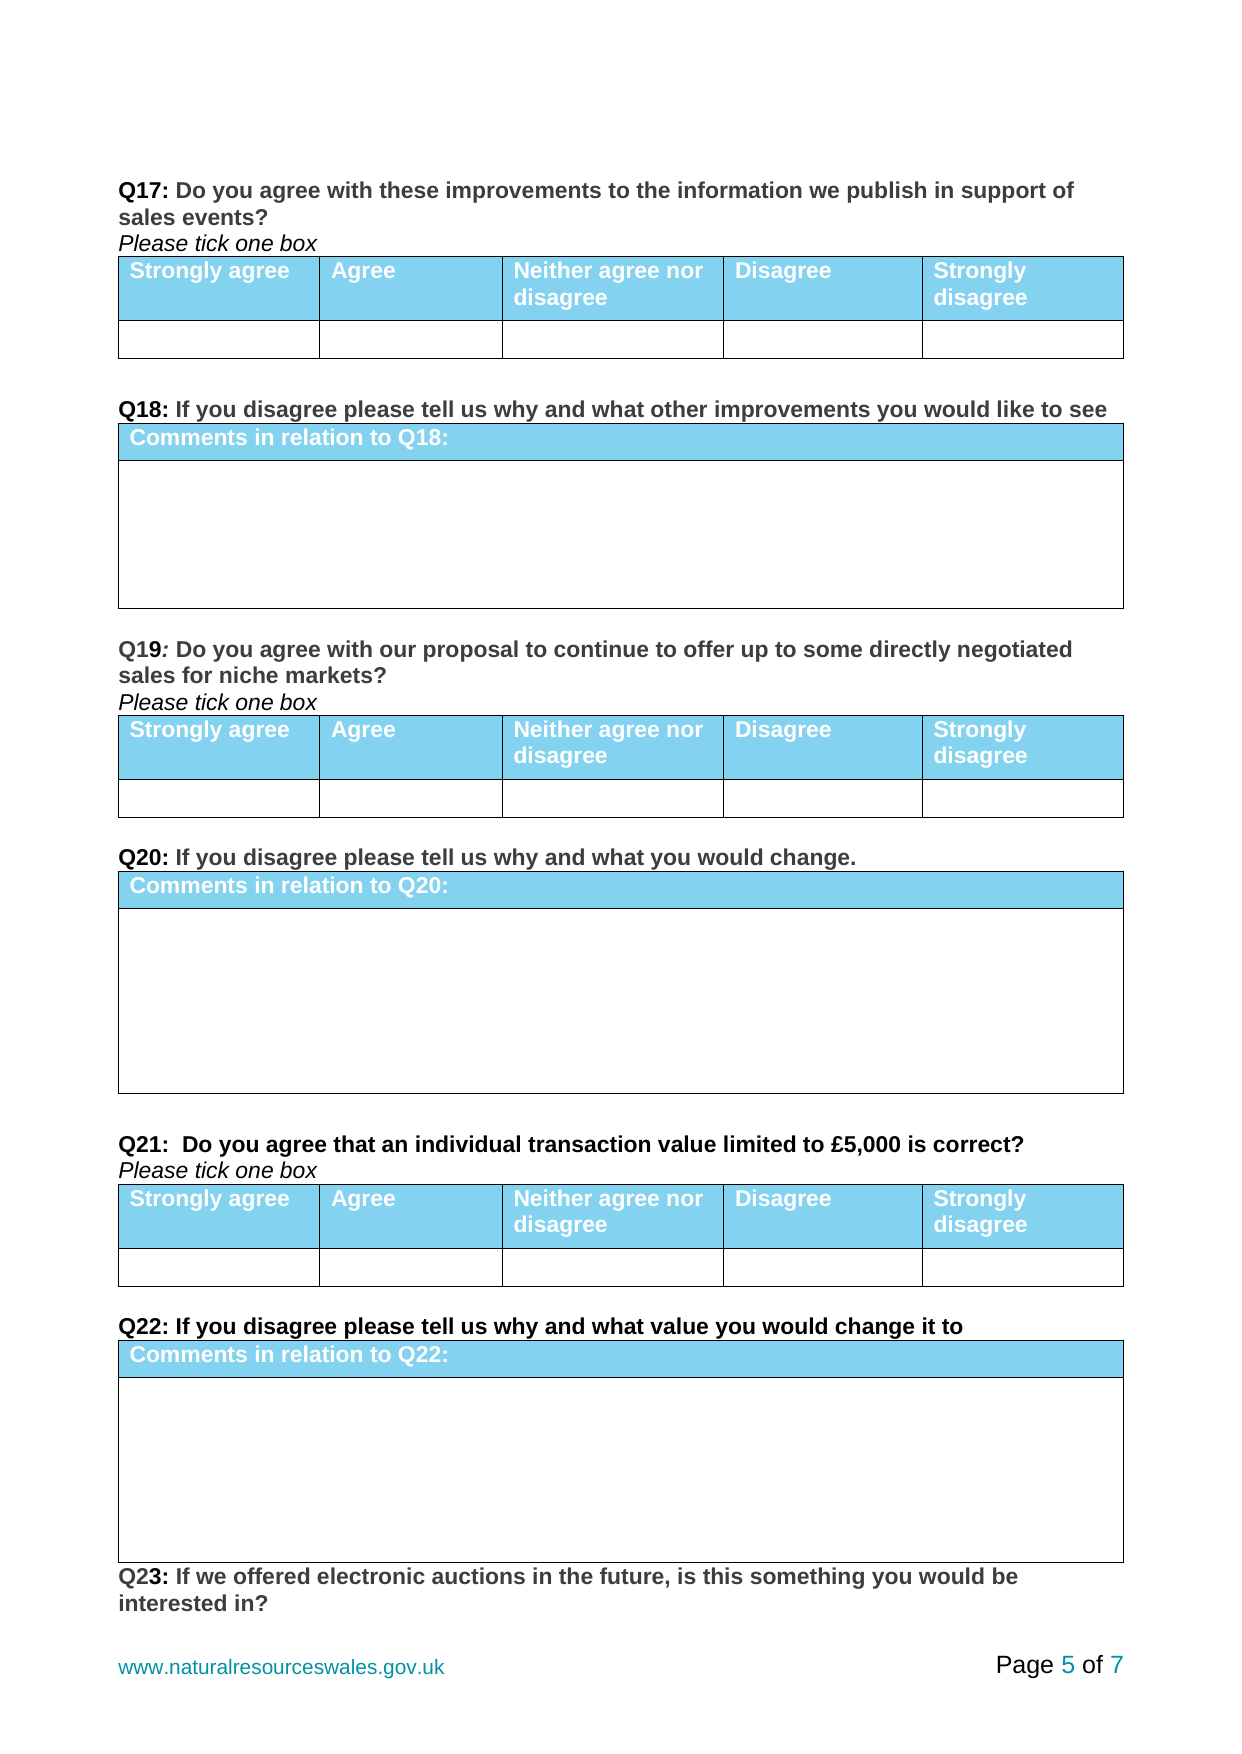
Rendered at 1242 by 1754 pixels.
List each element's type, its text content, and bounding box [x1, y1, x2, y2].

table_header Disagree [724, 257, 922, 320]
table_cell [724, 321, 922, 358]
text Q22: If you disagree please tell us why and what value you would change it to [118, 1313, 1123, 1339]
subtitle Q20: If you disagree please tell us why and what you would change. [118, 844, 1123, 871]
table_header Comments in relation to Q18: [119, 424, 1123, 460]
table_header Comments in relation to Q20: [119, 872, 1123, 908]
table_header Agree [320, 1185, 502, 1248]
text Q21: Do you agree that an individual transaction value limited to £5,000 is correct? [118, 1131, 1123, 1157]
table_cell [119, 321, 319, 358]
subtitle Q17: Do you agree with these improvements to the information we publish in support of sales events? [118, 177, 1123, 230]
table_cell [503, 1249, 723, 1286]
table_header Strongly disagree [923, 716, 1123, 779]
table_cell [320, 1249, 502, 1286]
table_header Strongly agree [119, 257, 319, 320]
text Please tick one box [118, 230, 1123, 256]
table_cell [923, 321, 1123, 358]
table_cell [119, 909, 1123, 1093]
table_cell [320, 780, 502, 817]
table_cell [923, 780, 1123, 817]
subtitle Q18: If you disagree please tell us why and what other improvements you would like to see [118, 396, 1123, 422]
table_header Disagree [724, 716, 922, 779]
table_cell [119, 1249, 319, 1286]
table_header Neither agree nor disagree [503, 1185, 723, 1248]
table_header Strongly agree [119, 716, 319, 779]
table_cell [119, 1378, 1123, 1562]
table_header Comments in relation to Q22: [119, 1341, 1123, 1377]
table_cell [119, 780, 319, 817]
table_cell [724, 780, 922, 817]
table_cell [503, 321, 723, 358]
table_cell [724, 1249, 922, 1286]
table_cell [320, 321, 502, 358]
table_header Strongly disagree [923, 1185, 1123, 1248]
table_header Disagree [724, 1185, 922, 1248]
table_header Strongly agree [119, 1185, 319, 1248]
table_cell [119, 461, 1123, 608]
table_header Agree [320, 716, 502, 779]
table_header Agree [320, 257, 502, 320]
table_header Neither agree nor disagree [503, 716, 723, 779]
subtitle Q23: If we offered electronic auctions in the future, is this something you would be interested in? [118, 1563, 1123, 1616]
subtitle Q19: Do you agree with our proposal to continue to offer up to some directly negotiated sales for niche markets? [118, 636, 1123, 688]
table_cell [923, 1249, 1123, 1286]
table_header Strongly disagree [923, 257, 1123, 320]
text Please tick one box [118, 1157, 1123, 1184]
table_header Neither agree nor disagree [503, 257, 723, 320]
text Please tick one box [118, 688, 1123, 715]
table_cell [503, 780, 723, 817]
